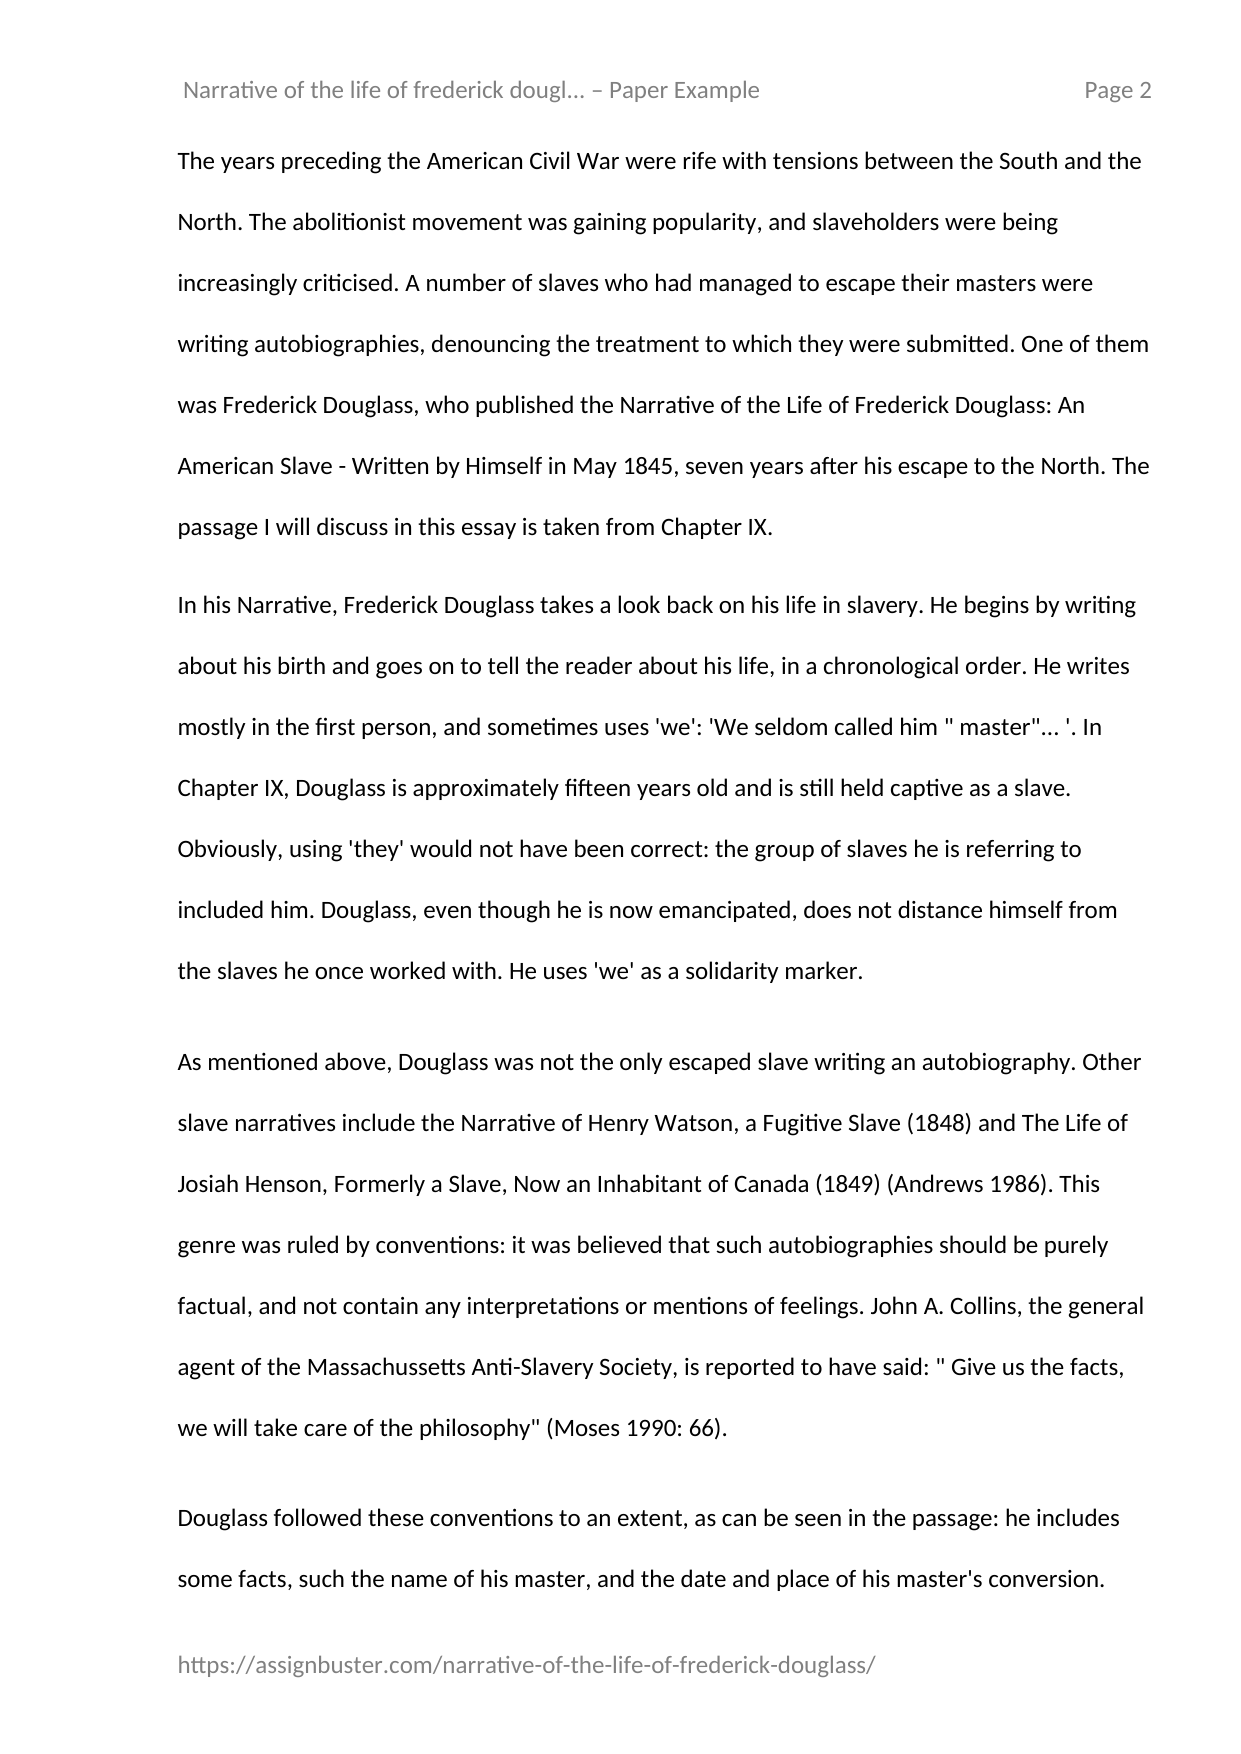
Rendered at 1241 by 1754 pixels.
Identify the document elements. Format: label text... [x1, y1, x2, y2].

text In his Narrative, Frederick Douglass takes a look back on his life in slavery. He begins by writing about his birth and goes on to tell the reader about his life, in a chronological order. He writes mostly in the first person, and sometimes uses 'we': 'We seldom called him " master"... '. In Chapter IX, Douglass is approximately fifteen years old and is still held captive as a slave. Obviously, using 'they' would not have been correct: the group of slaves he is referring to included him. Douglass, even though he is now emancipated, does not distance himself from the slaves he once worked with. He uses 'we' as a solidarity marker. [177, 589, 1152, 986]
text The years preceding the American Civil War were rife with tensions between the South and the North. The abolitionist movement was gaining popularity, and slaveholders were being increasingly criticised. A number of slaves who had managed to escape their masters were writing autobiographies, denouncing the treatment to which they were submitted. One of them was Frederick Douglass, who published the Narrative of the Life of Frederick Douglass: An American Slave - Written by Himself in May 1845, seven years after his escape to the North. The passage I will discuss in this essay is taken from Chapter IX. [177, 145, 1152, 542]
text As mentioned above, Douglass was not the only escaped slave writing an autobiography. Other slave narratives include the Narrative of Henry Watson, a Fugitive Slave (1848) and The Life of Josiah Henson, Formerly a Slave, Now an Inhabitant of Canada (1849) (Andrews 1986). This genre was ruled by conventions: it was believed that such autobiographies should be purely factual, and not contain any interpretations or mentions of feelings. John A. Collins, the general agent of the Massachussetts Anti-Slavery Society, is reported to have said: " Give us the facts, we will take care of the philosophy" (Moses 1990: 66). [177, 1046, 1152, 1442]
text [177, 1502, 1152, 1594]
